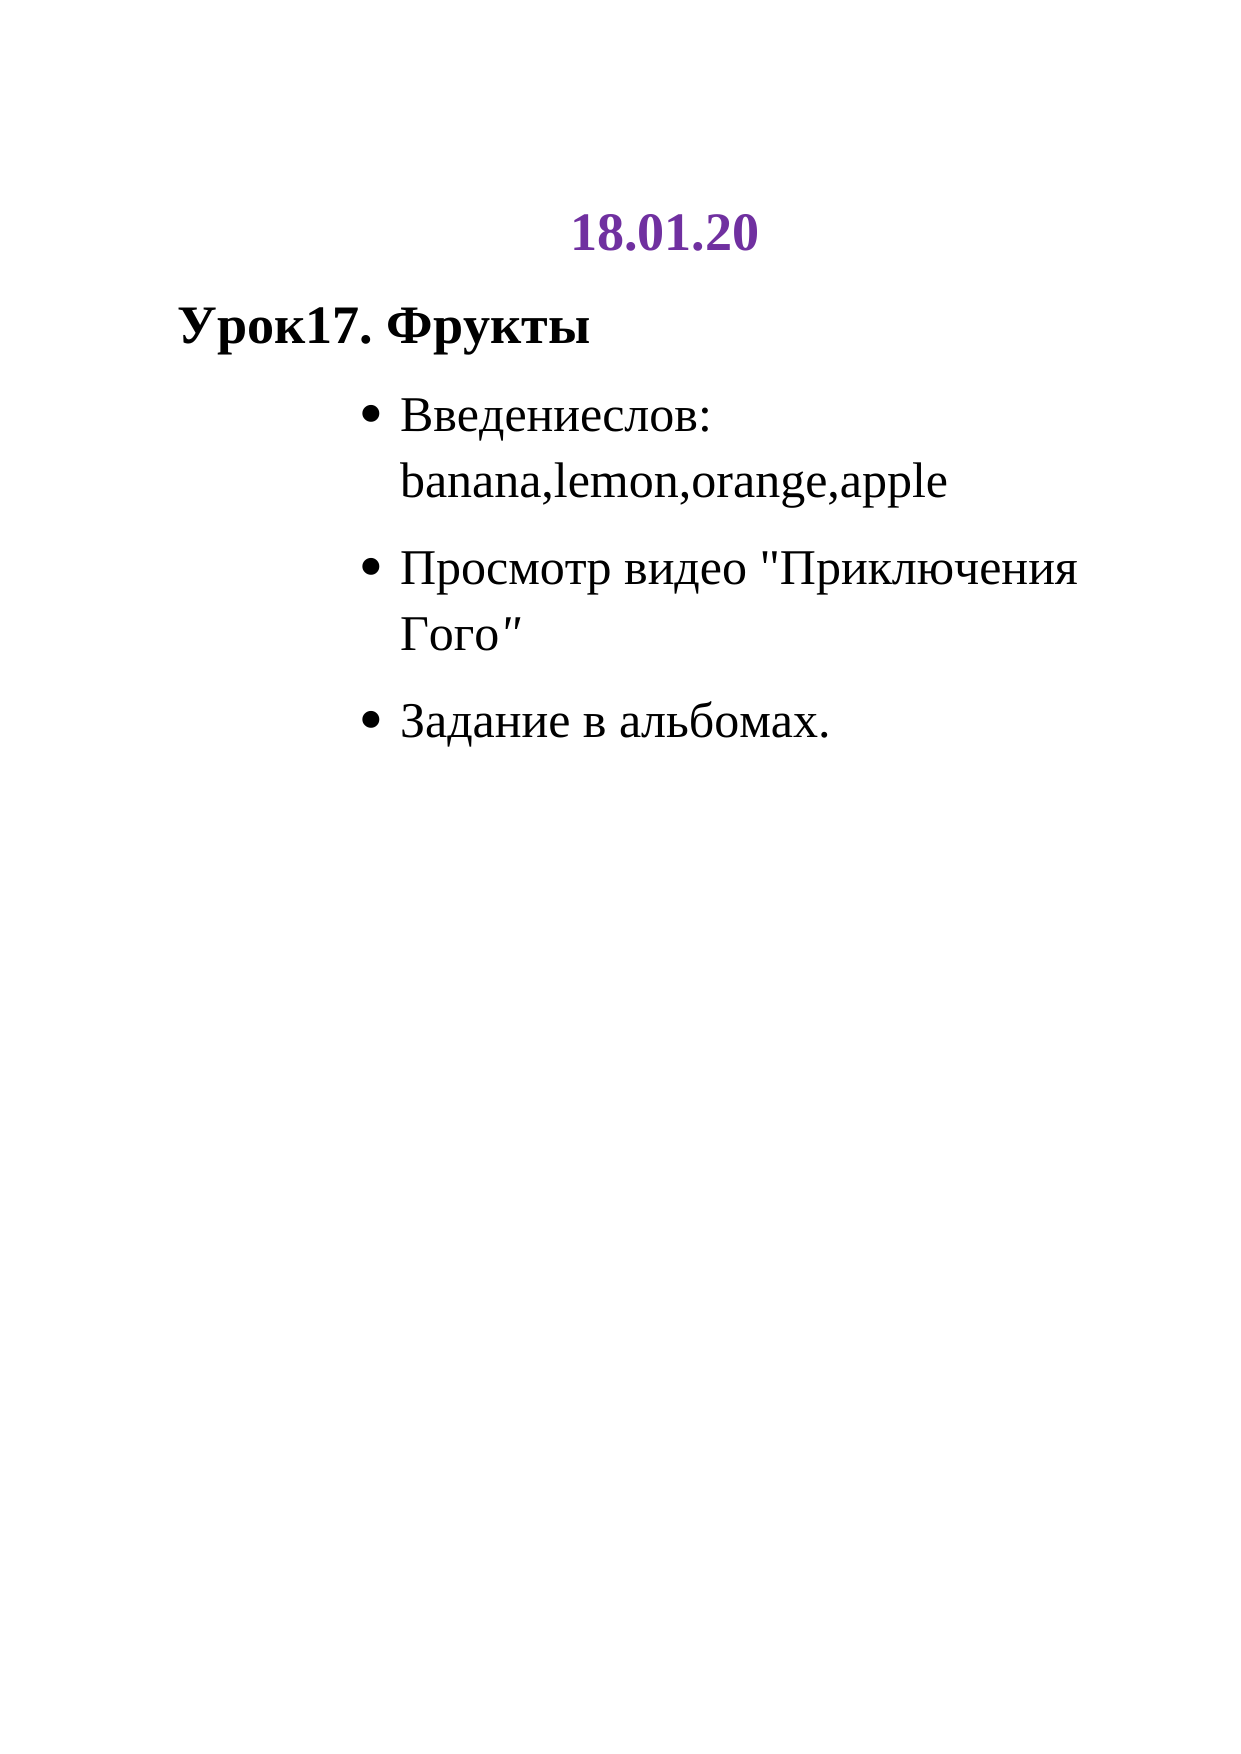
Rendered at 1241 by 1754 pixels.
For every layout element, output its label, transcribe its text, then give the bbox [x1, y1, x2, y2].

list Просмотр видео "Приключения Гого" [362, 538, 1152, 661]
list Введениеслов: banana,lemon,orange,apple [362, 385, 1152, 508]
text Урок17. Фрукты [177, 293, 1152, 355]
list Задание в альбомах. [362, 691, 1152, 748]
text 18.01.20 [177, 200, 1152, 262]
